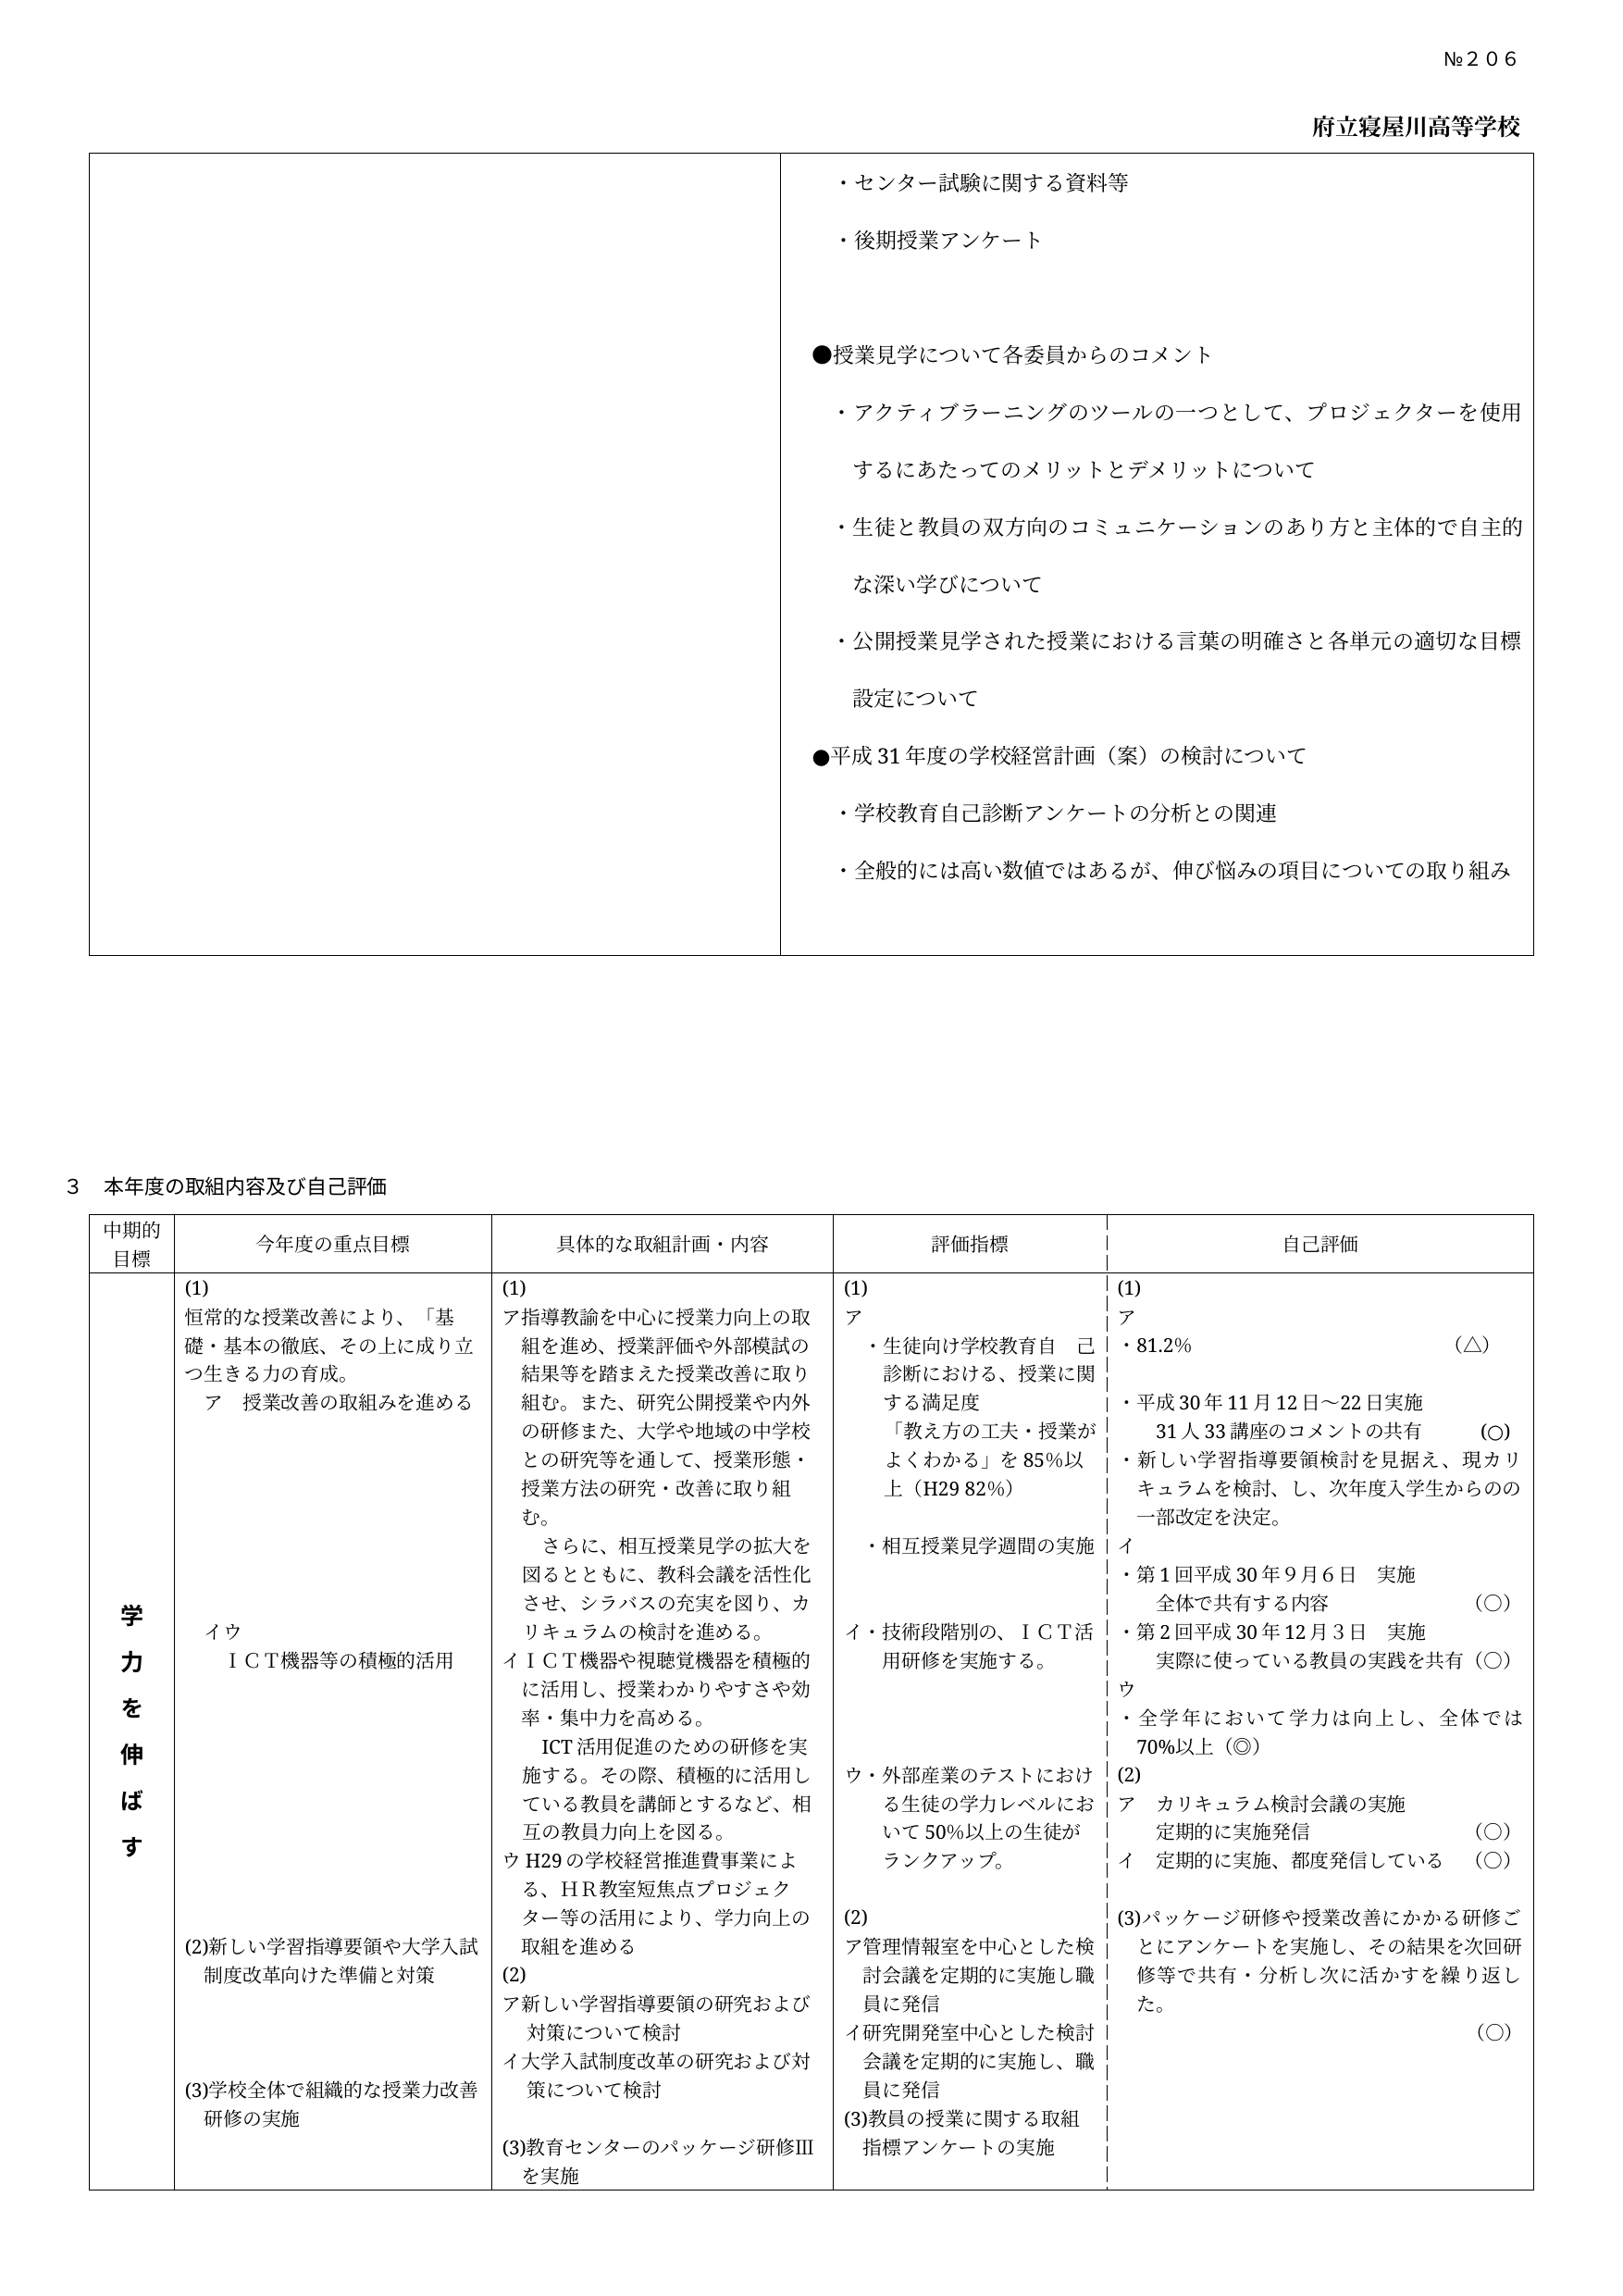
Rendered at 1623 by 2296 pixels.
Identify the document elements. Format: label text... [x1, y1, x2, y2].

table_cell (1) ア指導教諭を中心に授業力向上の取組を進め、授業評価や外部模試の結果等を踏まえた授業改善に取り組む。また、研究公開授業や内外の研修また、大学や地域の中学校との研究等を通して、授業形態・授業方法の研究・改善に取り組む。 さらに、相互授業見学の拡大を図るとともに、教科会議を活性化させ、シラバスの充実を図り、カリキュラムの検討を進める。 イＩＣＴ機器や視聴覚機器を積極的に活用し、授業わかりやすさや効率・集中力を高める。 ICT活用促進のための研修を実施する。その際、積極的に活用している教員を講師とするなど、相互の教員力向上を図る。 ウH29の学校経営推進費事業による、ＨＲ教室短焦点プロジェクター等の活用により、学力向上の取組を進める (2) ア新しい学習指導要領の研究および対策について検討 イ大学入試制度改革の研究および対策について検討 (3)教育センターのパッケージ研修Ⅲを実施 [492, 1273, 833, 2190]
table_header 中期的 目標 [90, 1215, 174, 1272]
table_header 今年度の重点目標 [175, 1215, 491, 1272]
table_header 自己評価 [1107, 1215, 1533, 1272]
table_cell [781, 154, 1533, 955]
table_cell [90, 154, 780, 955]
table_cell (1) ア ・生徒向け学校教育自 己診断における、授業に関する満足度 「教え方の工夫・授業がよくわかる」を85％以上（H29 82％） ・相互授業見学週間の実施 イ・技術段階別の、ＩＣＴ活用研修を実施する。 ウ・外部産業のテストにおける生徒の学力レベルにおいて50％以上の生徒がランクアップ。 (2) ア管理情報室を中心とした検討会議を定期的に実施し職員に発信 イ研究開発室中心とした検討会議を定期的に実施し、職員に発信 (3)教員の授業に関する取組指標アンケートの実施 [834, 1273, 1107, 2190]
table_cell (1) 恒常的な授業改善により、「基礎・基本の徹底、その上に成り立つ生きる力の育成。 ア 授業改善の取組みを進める イウ ＩＣＴ機器等の積極的活用 (2)新しい学習指導要領や大学入試制度改革向けた準備と対策 (3)学校全体で組織的な授業力改善研修の実施 [175, 1273, 491, 2190]
table_cell (1) ア ・81.2％ （△） ・平成30年11月12日～22日実施 31人33講座のコメントの共有 (○) ・新しい学習指導要領検討を見据え、現カリキュラムを検討、し、次年度入学生からのの一部改定を決定。 イ ・第1回平成30年９月６日 実施 全体で共有する内容 （○） ・第2回平成30年12月３日 実施 実際に使っている教員の実践を共有（○） ウ ・全学年において学力は向上し、全体では70%以上（◎） (2) ア カリキュラム検討会議の実施 定期的に実施発信 （○） イ 定期的に実施、都度発信している （○） (3)パッケージ研修や授業改善にかかる研修ごとにアンケートを実施し、その結果を次回研修等で共有・分析し次に活かすを繰り返した。 （○） [1107, 1273, 1533, 2190]
text ３ 本年度の取組内容及び自己評価 [63, 1157, 1541, 1214]
table_header 評価指標 [834, 1215, 1107, 1272]
table_header 具体的な取組計画・内容 [492, 1215, 833, 1272]
table_cell 学 力 を 伸 ば す [90, 1273, 174, 2190]
